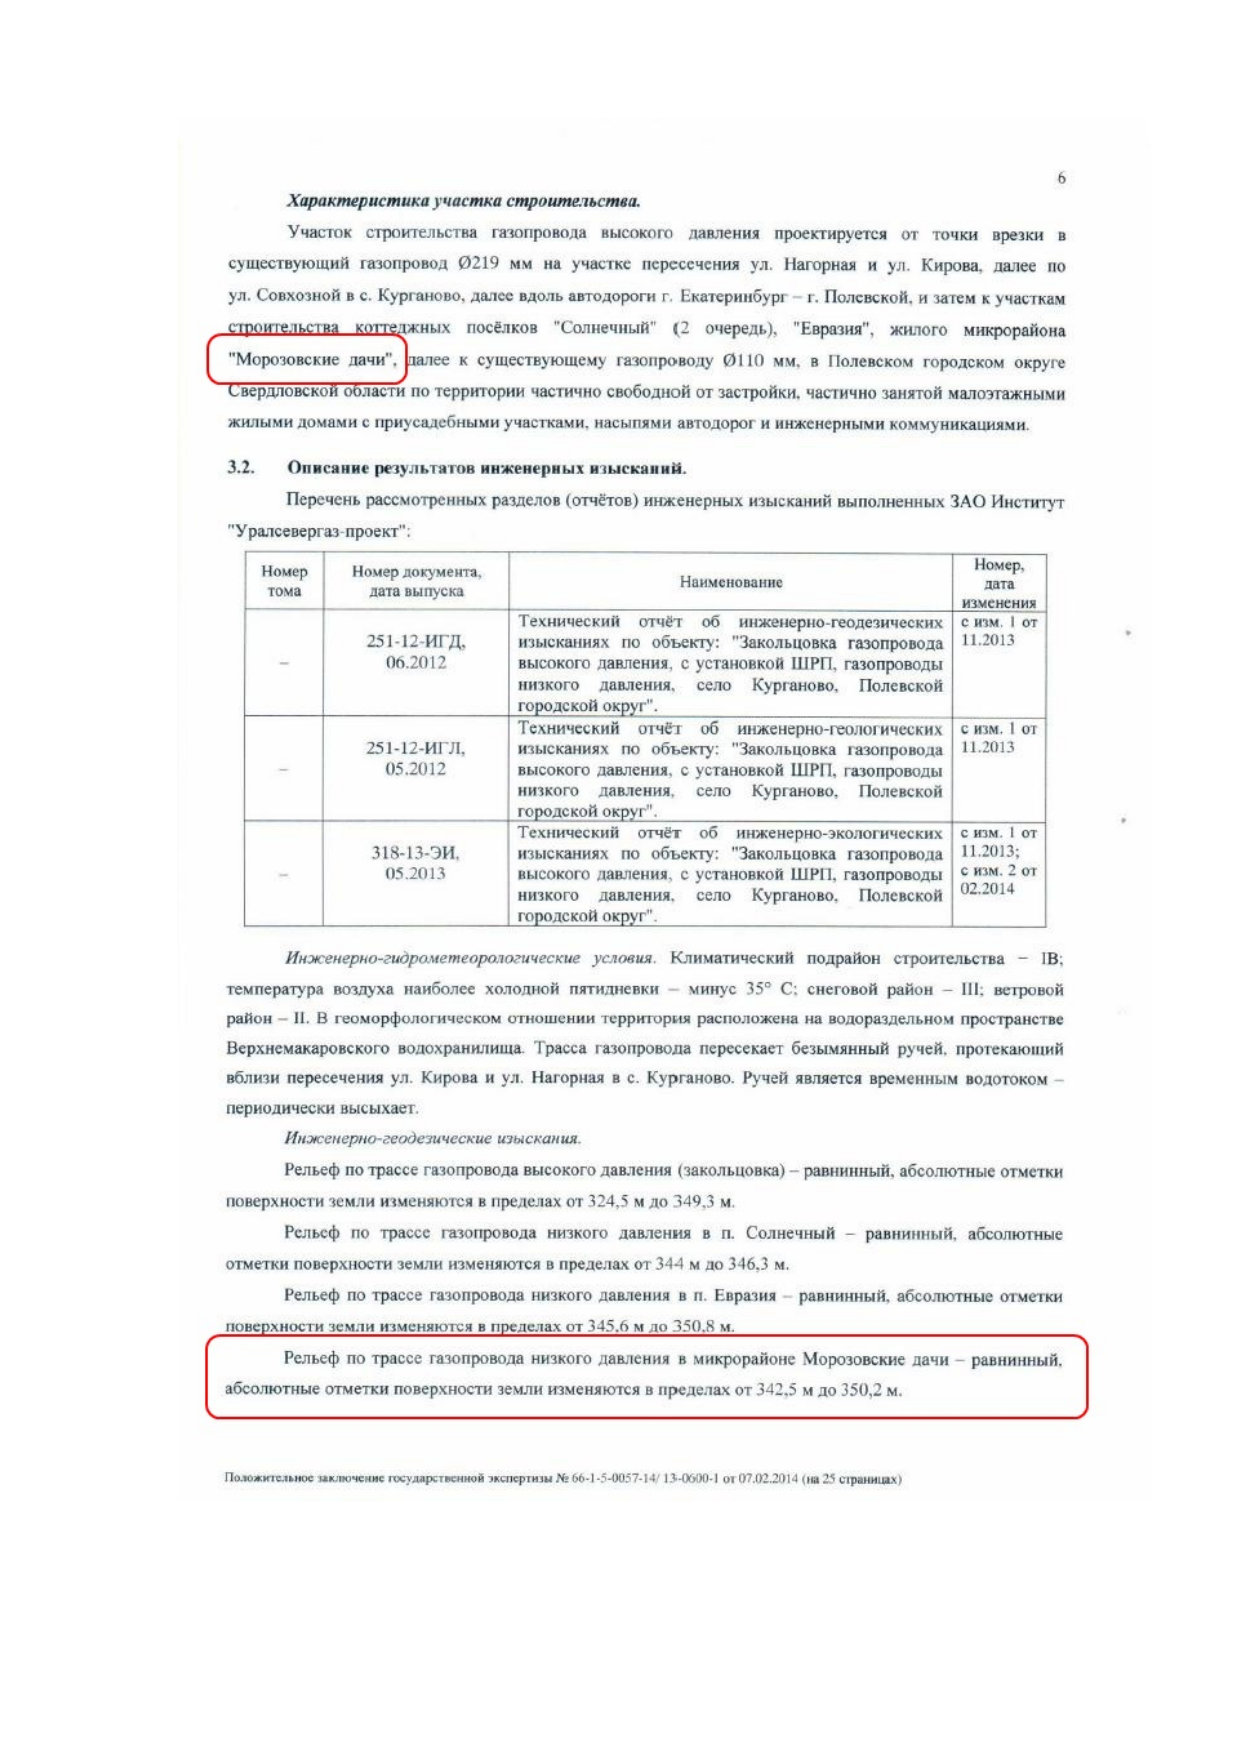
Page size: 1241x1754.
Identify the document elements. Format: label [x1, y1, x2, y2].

picture [177, 118, 1152, 1502]
